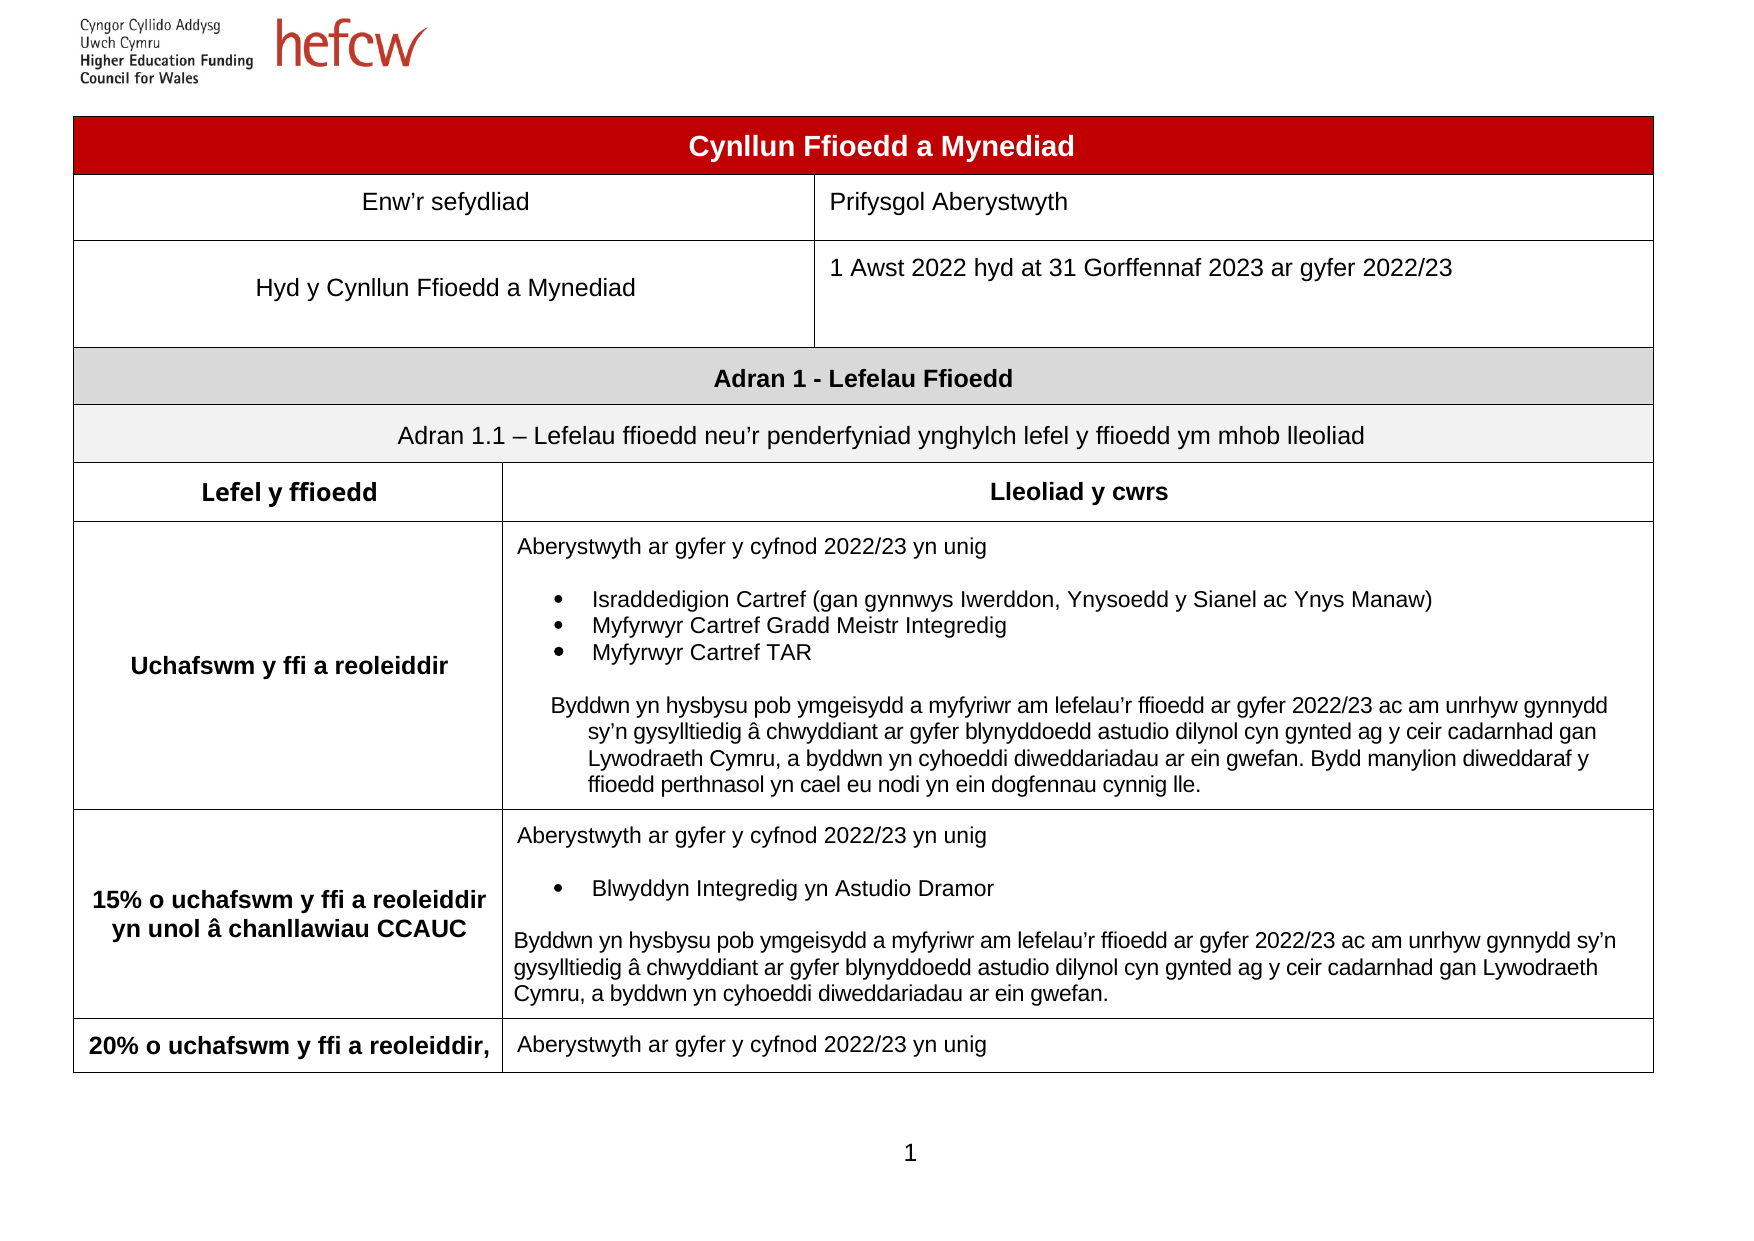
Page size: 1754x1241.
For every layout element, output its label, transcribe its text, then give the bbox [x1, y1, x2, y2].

table_cell Hyd y Cynllun Ffioedd a Mynediad [74, 241, 814, 347]
table_cell Adran 1 - Lefelau Ffioedd [74, 348, 1653, 404]
table_cell Prifysgol Aberystwyth [815, 175, 1653, 240]
table_cell Enw’r sefydliad [74, 175, 814, 240]
table_cell Adran 1.1 – Lefelau ffioedd neu’r penderfyniad ynghylch lefel y ffioedd ym mhob lleoliad [74, 405, 1653, 462]
table_header Cynllun Ffioedd a Mynediad [74, 117, 1653, 174]
table_cell 1 Awst 2022 hyd at 31 Gorffennaf 2023 ar gyfer 2022/23 [815, 241, 1653, 347]
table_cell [74, 1019, 502, 1072]
table_cell Aberystwyth ar gyfer y cyfnod 2022/23 yn unig Israddedigion Cartref (gan gynnwys Iwerddon, Ynysoedd y Sianel ac Ynys Manaw) Myfyrwyr Cartref Gradd Meistr Integredig Myfyrwyr Cartref TAR Byddwn yn hysbysu pob ymgeisydd a myfyriwr am lefelau’r ffioedd ar gyfer 2022/23 ac am unrhyw gynnydd sy’n gysylltiedig â chwyddiant ar gyfer blynyddoedd astudio dilynol cyn gynted ag y ceir cadarnhad gan Lywodraeth Cymru, a byddwn yn cyhoeddi diweddariadau ar ein gwefan. Bydd manylion diweddaraf y ffioedd perthnasol yn cael eu nodi yn ein dogfennau cynnig lle. [503, 522, 1653, 809]
table_cell 15% o uchafswm y ffi a reoleiddir yn unol â chanllawiau CCAUC [74, 810, 502, 1018]
table_cell Lleoliad y cwrs [503, 463, 1653, 521]
table_cell Uchafswm y ffi a reoleiddir [74, 522, 502, 809]
table_cell Aberystwyth ar gyfer y cyfnod 2022/23 yn unig Blwyddyn Integredig yn Astudio Dramor Byddwn yn hysbysu pob ymgeisydd a myfyriwr am lefelau’r ffioedd ar gyfer 2022/23 ac am unrhyw gynnydd sy’n gysylltiedig â chwyddiant ar gyfer blynyddoedd astudio dilynol cyn gynted ag y ceir cadarnhad gan Lywodraeth Cymru, a byddwn yn cyhoeddi diweddariadau ar ein gwefan. [503, 810, 1653, 1018]
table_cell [503, 1019, 1653, 1072]
picture [76, 16, 430, 86]
table_cell Lefel y ffioedd [74, 463, 502, 521]
